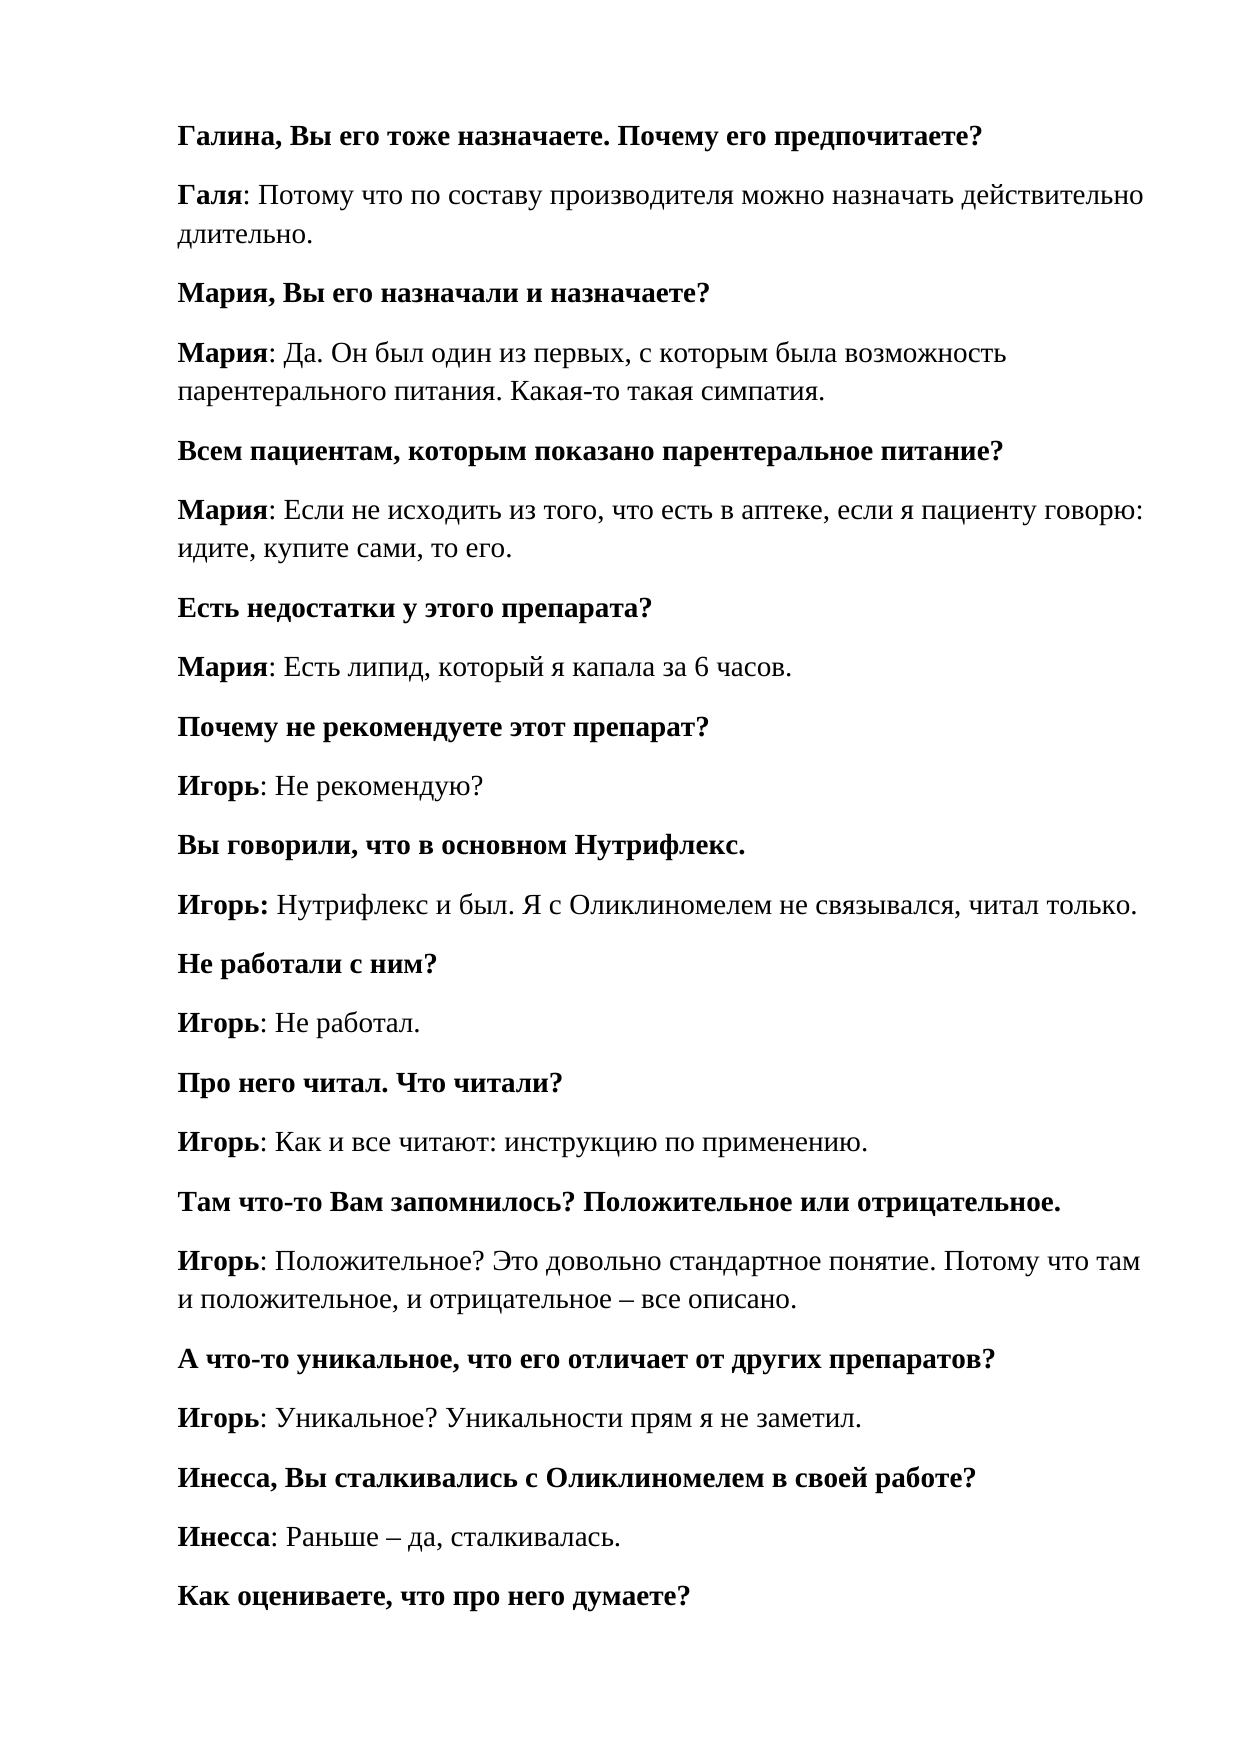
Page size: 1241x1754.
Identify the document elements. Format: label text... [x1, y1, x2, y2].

text Про него читал. Что читали? [177, 1065, 1152, 1098]
text Как оцениваете, что про него думаете? [177, 1578, 1152, 1612]
text Есть недостатки у этого препарата? [177, 590, 1152, 623]
text Мария: Есть липид, который я капала за 6 часов. [177, 649, 1152, 683]
text Не работали с ним? [177, 946, 1152, 980]
text А что-то уникальное, что его отличает от других препаратов? [177, 1341, 1152, 1374]
text Мария: Да. Он был один из первых, с которым была возможность парентерального питания. Какая-то такая симпатия. [177, 335, 1152, 407]
text Инесса: Раньше – да, сталкивалась. [177, 1519, 1152, 1553]
text Игорь: Не рекомендую? [177, 768, 1152, 802]
text Игорь: Как и все читают: инструкцию по применению. [177, 1124, 1152, 1158]
text Почему не рекомендуете этот препарат? [177, 709, 1152, 742]
text Всем пациентам, которым показано парентеральное питание? [177, 433, 1152, 466]
text Игорь: Нутрифлекс и был. Я с Оликлиномелем не связывался, читал только. [177, 887, 1152, 920]
text Там что-то Вам запомнилось? Положительное или отрицательное. [177, 1184, 1152, 1217]
text Игорь: Не работал. [177, 1006, 1152, 1039]
text Игорь: Положительное? Это довольно стандартное понятие. Потому что там и положительное, и отрицательное – все описано. [177, 1243, 1152, 1315]
text Инесса, Вы сталкивались с Оликлиномелем в своей работе? [177, 1460, 1152, 1493]
text Игорь: Уникальное? Уникальности прям я не заметил. [177, 1400, 1152, 1434]
text Галя: Потому что по составу производителя можно назначать действительно длительно. [177, 177, 1152, 249]
text Галина, Вы его тоже назначаете. Почему его предпочитаете? [177, 118, 1152, 152]
text Вы говорили, что в основном Нутрифлекс. [177, 827, 1152, 861]
text Мария, Вы его назначали и назначаете? [177, 275, 1152, 309]
text Мария: Если не исходить из того, что есть в аптеке, если я пациенту говорю: идите, купите сами, то его. [177, 492, 1152, 564]
